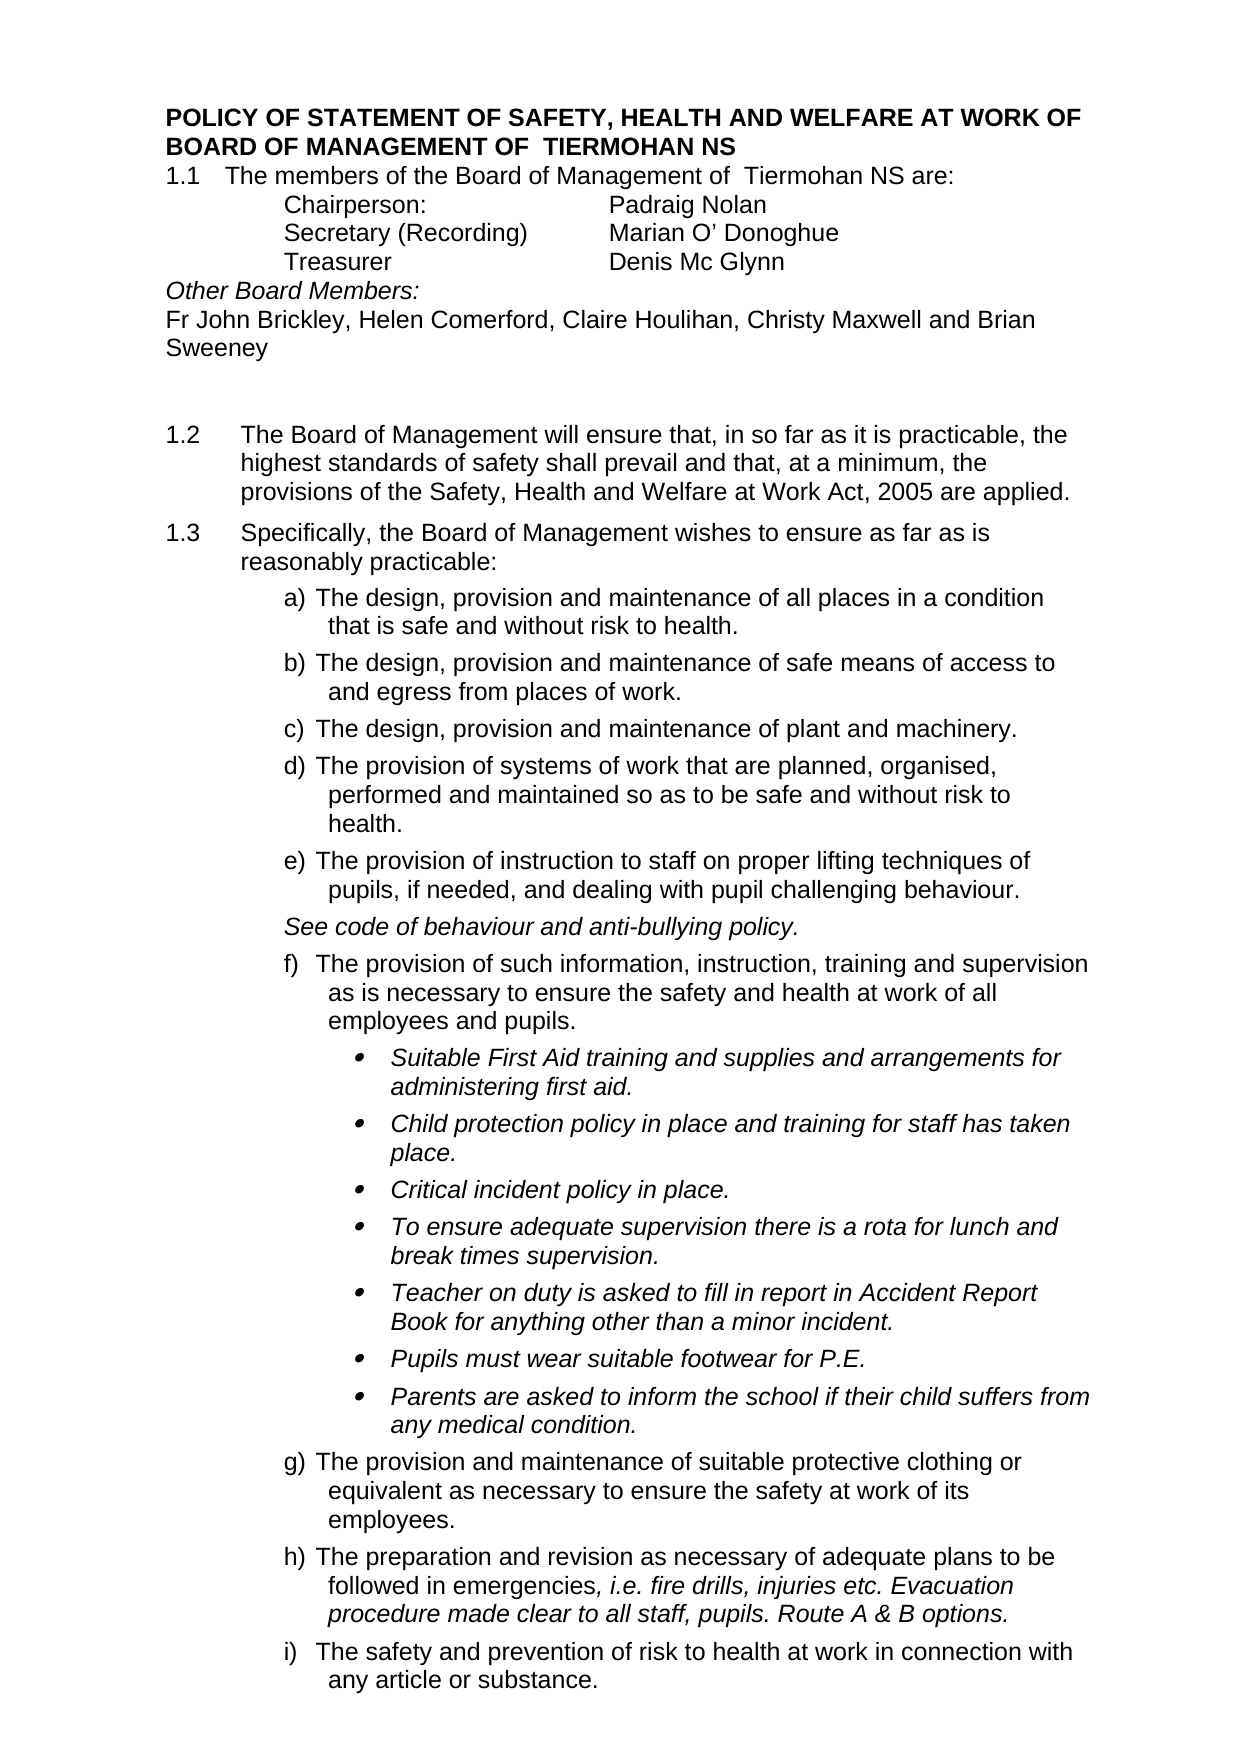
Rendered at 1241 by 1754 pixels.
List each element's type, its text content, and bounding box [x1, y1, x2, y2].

text POLICY OF STATEMENT OF SAFETY, HEALTH AND WELFARE AT WORK OF BOARD OF MANAGEMENT OF TIERMOHAN NS [165, 103, 1092, 161]
list The design, provision and maintenance of all places in a condition that is safe and without risk to health. [283, 582, 1092, 640]
list To ensure adequate supervision there is a rota for lunch and break times supervision. [353, 1212, 1092, 1270]
text Other Board Members: [165, 276, 1092, 304]
text Secretary (Recording) Marian O’ Donoghue [165, 218, 1092, 247]
text See code of behaviour and anti-bullying policy. [283, 912, 1092, 940]
list Critical incident policy in place. [353, 1175, 1092, 1204]
list Specifically, the Board of Management wishes to ensure as far as is reasonably practicable: [165, 518, 1092, 575]
text 1.1 The members of the Board of Management of Tiermohan NS are: [165, 161, 1092, 189]
list The safety and prevention of risk to health at work in connection with any article or substance. [283, 1637, 1092, 1694]
text Fr John Brickley, Helen Comerford, Claire Houlihan, Christy Maxwell and Brian Sweeney [165, 304, 1092, 362]
text Chairperson: Padraig Nolan [165, 189, 1092, 218]
list The provision of instruction to staff on proper lifting techniques of pupils, if needed, and dealing with pupil challenging behaviour. [283, 846, 1092, 903]
list Teacher on duty is asked to fill in report in Accident Report Book for anything other than a minor incident. [353, 1278, 1092, 1336]
list The provision of such information, instruction, training and supervision as is necessary to ensure the safety and health at work of all employees and pupils. [283, 949, 1092, 1035]
list Child protection policy in place and training for staff has taken place. [353, 1109, 1092, 1167]
text Treasurer Denis Mc Glynn [165, 247, 1092, 276]
list Suitable First Aid training and supplies and arrangements for administering first aid. [353, 1043, 1092, 1101]
list The provision and maintenance of suitable protective clothing or equivalent as necessary to ensure the safety at work of its employees. [283, 1447, 1092, 1534]
list The Board of Management will ensure that, in so far as it is practicable, the highest standards of safety shall prevail and that, at a minimum, the provisions of the Safety, Health and Welfare at Work Act, 2005 are applied. [165, 419, 1092, 506]
list The design, provision and maintenance of safe means of access to and egress from places of work. [283, 648, 1092, 706]
list The design, provision and maintenance of plant and machinery. [283, 714, 1092, 743]
list Parents are asked to inform the school if their child suffers from any medical condition. [353, 1381, 1092, 1439]
list Pupils must wear suitable footwear for P.E. [353, 1344, 1092, 1373]
list The provision of systems of work that are planned, organised, performed and maintained so as to be safe and without risk to health. [283, 751, 1092, 837]
list The preparation and revision as necessary of adequate plans to be followed in emergencies, i.e. fire drills, injuries etc. Evacuation procedure made clear to all staff, pupils. Route A & B options. [283, 1542, 1092, 1628]
